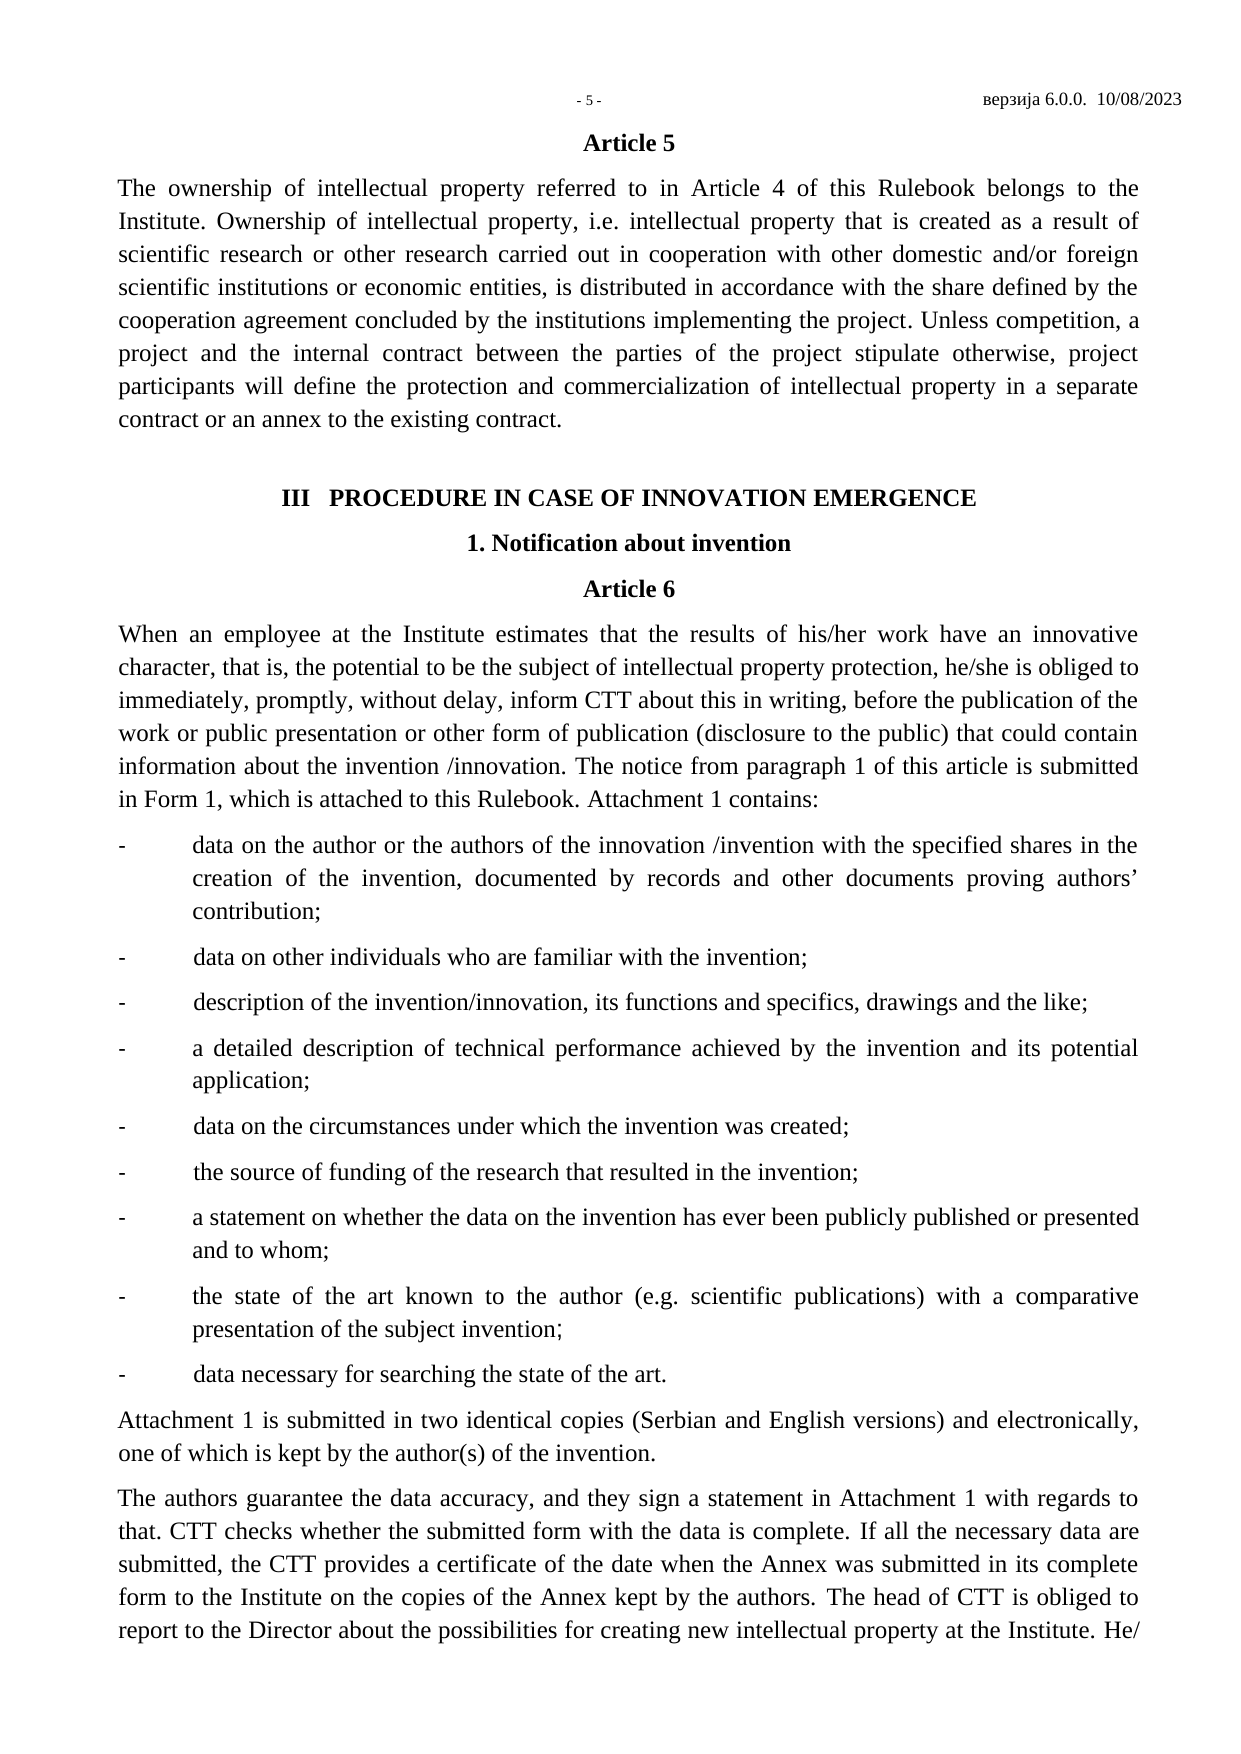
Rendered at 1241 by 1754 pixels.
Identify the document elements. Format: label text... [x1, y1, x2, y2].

text Article 5 [118, 128, 1140, 156]
text The ownership of intellectual property referred to in Article 4 of this Rulebook belongs to the Institute. Ownership of intellectual property, i.e. intellectual property that is created as a result of scientific research or other research carried out in cooperation with other domestic and/or foreign scientific institutions or economic entities, is distributed in accordance with the share defined by the cooperation agreement concluded by the institutions implementing the project. Unless competition, a project and the internal contract between the parties of the project stipulate otherwise, project participants will define the protection and commercialization of intellectual property in a separate contract or an annex to the existing contract. [117, 173, 1140, 433]
list the state of the art known to the author (e.g. scientific publications) with a comparative presentation of the subject invention; [118, 1281, 1140, 1343]
list the source of funding of the research that resulted in the invention; [118, 1157, 1140, 1185]
text Attachment 1 is submitted in two identical copies (Serbian and English versions) and electronically, one of which is kept by the author(s) of the invention. [117, 1405, 1140, 1467]
list data on the author or the authors of the innovation /invention with the specified shares in the creation of the invention, documented by records and other documents proving authors’ contribution; [118, 830, 1140, 925]
list a detailed description of technical performance achieved by the invention and its potential application; [118, 1033, 1140, 1094]
list data on the circumstances under which the invention was created; [118, 1111, 1140, 1140]
text When an employee at the Institute estimates that the results of his/her work have an innovative character, that is, the potential to be the subject of intellectual property protection, he/she is obliged to immediately, promptly, without delay, inform CTT about this in writing, before the publication of the work or public presentation or other form of publication (disclosure to the public) that could contain information about the invention /innovation. The notice from paragraph 1 of this article is submitted in Form 1, which is attached to this Rulebook. Attachment 1 contains: [118, 619, 1140, 813]
list description of the invention/innovation, its functions and specifics, drawings and the like; [118, 987, 1140, 1016]
text Article 6 [118, 574, 1140, 603]
list a statement on whether the data on the invention has ever been publicly published or presented and to whom; [118, 1202, 1140, 1264]
list data necessary for searching the state of the art. [118, 1359, 1140, 1388]
list data on other individuals who are familiar with the invention; [118, 942, 1140, 970]
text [117, 1483, 1140, 1644]
text III PROCEDURE IN CASE OF INNOVATION EMERGENCE [118, 483, 1140, 512]
text 1. Notification about invention [118, 528, 1140, 557]
